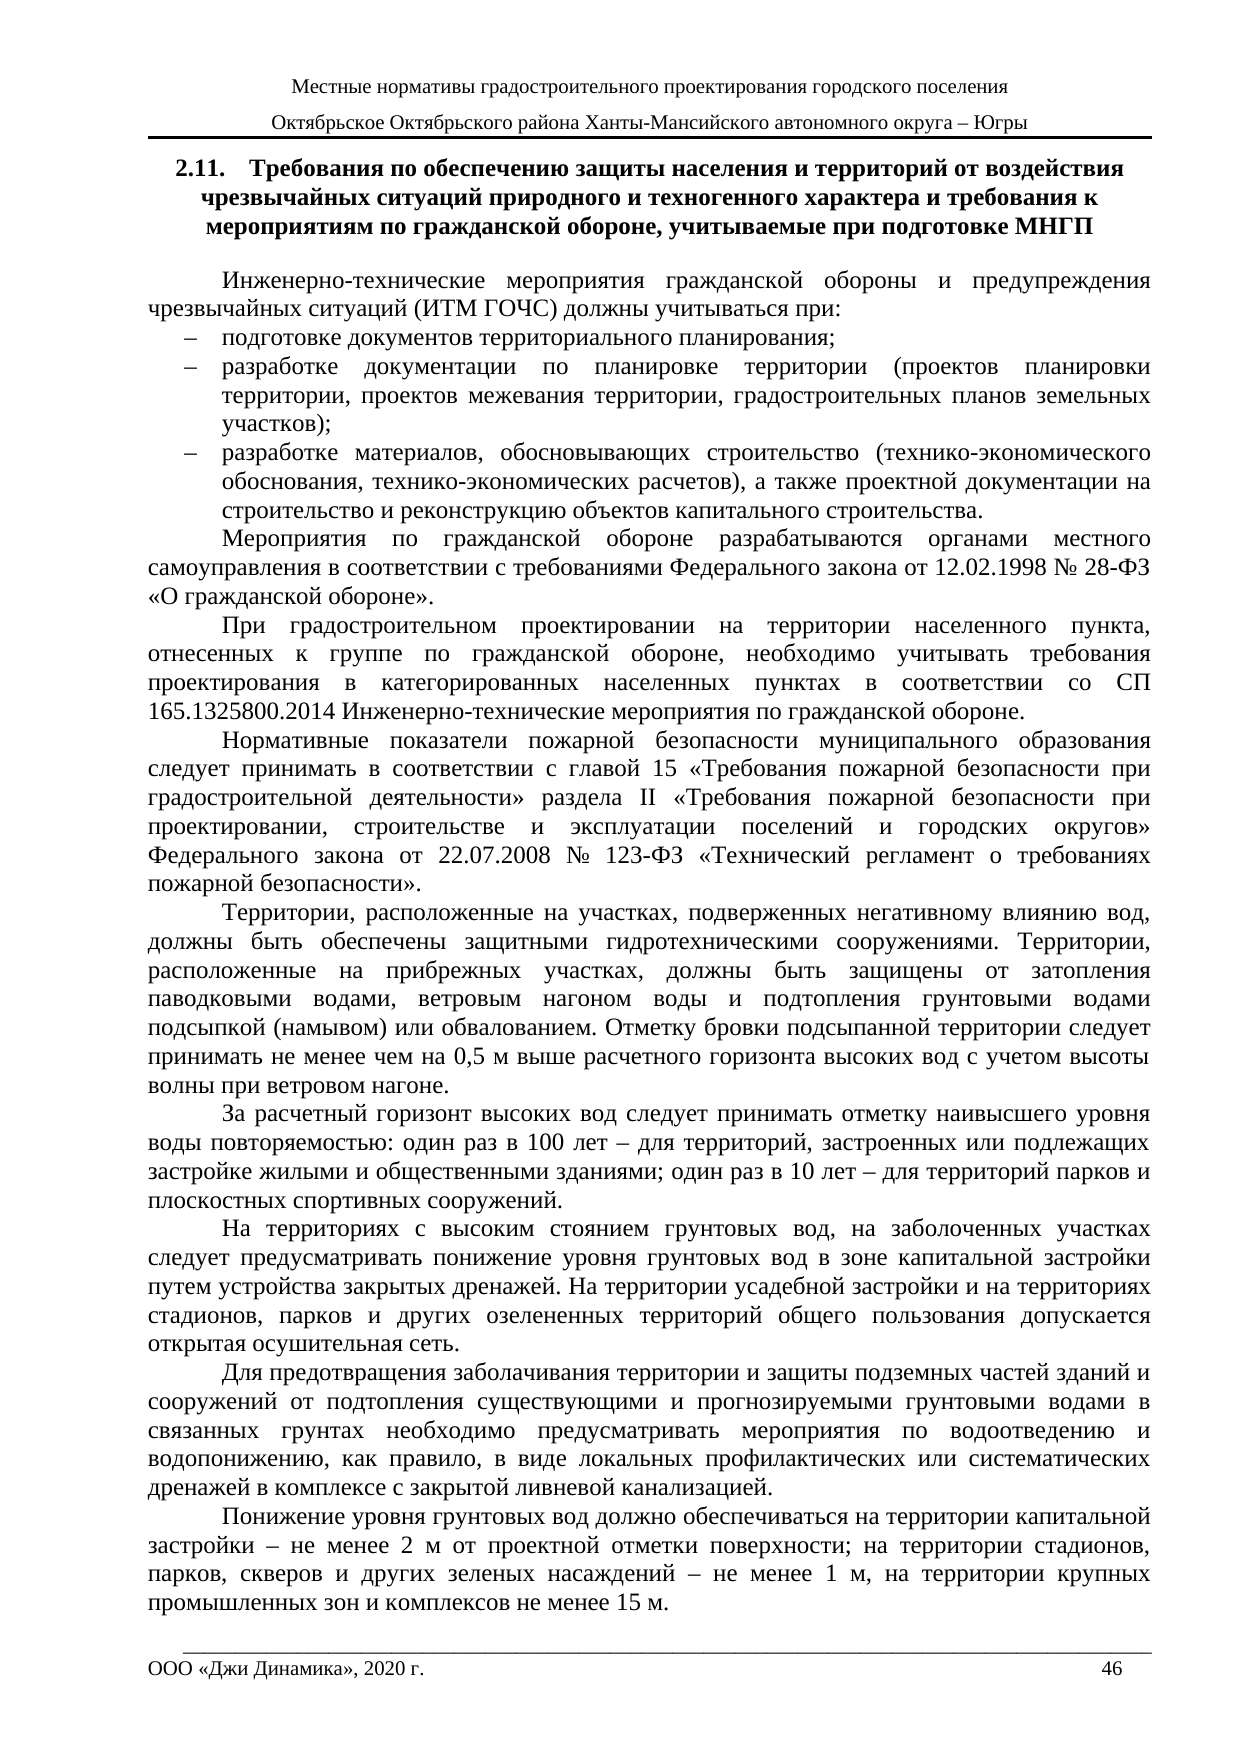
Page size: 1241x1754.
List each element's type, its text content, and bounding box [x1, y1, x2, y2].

text Инженерно-технические мероприятия гражданской обороны и предупреждения чрезвычайных ситуаций (ИТМ ГОЧС) должны учитываться при: [148, 265, 1152, 322]
text За расчетный горизонт высоких вод следует принимать отметку наивысшего уровня воды повторяемостью: один раз в 100 лет – для территорий, застроенных или подлежащих застройке жилыми и общественными зданиями; один раз в 10 лет – для территорий парков и плоскостных спортивных сооружений. [148, 1098, 1152, 1213]
text Территории, расположенные на участках, подверженных негативному влиянию вод, должны быть обеспечены защитными гидротехническими сооружениями. Территории, расположенные на прибрежных участках, должны быть защищены от затопления паводковыми водами, ветровым нагоном воды и подтопления грунтовыми водами подсыпкой (намывом) или обвалованием. Отметку бровки подсыпанной территории следует принимать не менее чем на 0,5 м выше расчетного горизонта высоких вод с учетом высоты волны при ветровом нагоне. [148, 897, 1152, 1098]
text На территориях с высоким стоянием грунтовых вод, на заболоченных участках следует предусматривать понижение уровня грунтовых вод в зоне капитальной застройки путем устройства закрытых дренажей. На территории усадебной застройки и на территориях стадионов, парков и других озелененных территорий общего пользования допускается открытая осушительная сеть. [148, 1213, 1152, 1357]
text Мероприятия по гражданской обороне разрабатываются органами местного самоуправления в соответствии с требованиями Федерального закона от 12.02.1998 № 28-ФЗ «О гражданской обороне». [148, 523, 1152, 610]
text Нормативные показатели пожарной безопасности муниципального образования следует принимать в соответствии с главой 15 «Требования пожарной безопасности при градостроительной деятельности» раздела II «Требования пожарной безопасности при проектировании, строительстве и эксплуатации поселений и городских округов» Федерального закона от 22.07.2008 № 123-ФЗ «Технический регламент о требованиях пожарной безопасности». [148, 725, 1152, 897]
text Для предотвращения заболачивания территории и защиты подземных частей зданий и сооружений от подтопления существующими и прогнозируемыми грунтовыми водами в связанных грунтах необходимо предусматривать мероприятия по водоотведению и водопонижению, как правило, в виде локальных профилактических или систематических дренажей в комплексе с закрытой ливневой канализацией. [148, 1357, 1152, 1501]
list разработке документации по планировке территории (проектов планировки территории, проектов межевания территории, градостроительных планов земельных участков); [184, 351, 1152, 437]
list разработке материалов, обосновывающих строительство (технико-экономического обоснования, технико-экономических расчетов), а также проектной документации на строительство и реконструкцию объектов капитального строительства. [184, 437, 1152, 523]
text При градостроительном проектировании на территории населенного пункта, отнесенных к группе по гражданской обороне, необходимо учитывать требования проектирования в категорированных населенных пунктах в соответствии со СП 165.1325800.2014 Инженерно-технические мероприятия по гражданской обороне. [148, 610, 1152, 725]
list подготовке документов территориального планирования; [184, 322, 1152, 351]
text Понижение уровня грунтовых вод должно обеспечиваться на территории капитальной застройки – не менее 2 м от проектной отметки поверхности; на территории стадионов, парков, скверов и других зеленых насаждений – не менее 1 м, на территории крупных промышленных зон и комплексов не менее 15 м. [148, 1501, 1152, 1616]
subtitle Требования по обеспечению защиты населения и территорий от воздействия чрезвычайных ситуаций природного и техногенного характера и требования к мероприятиям по гражданской обороне, учитываемые при подготовке МНГП [148, 153, 1152, 240]
